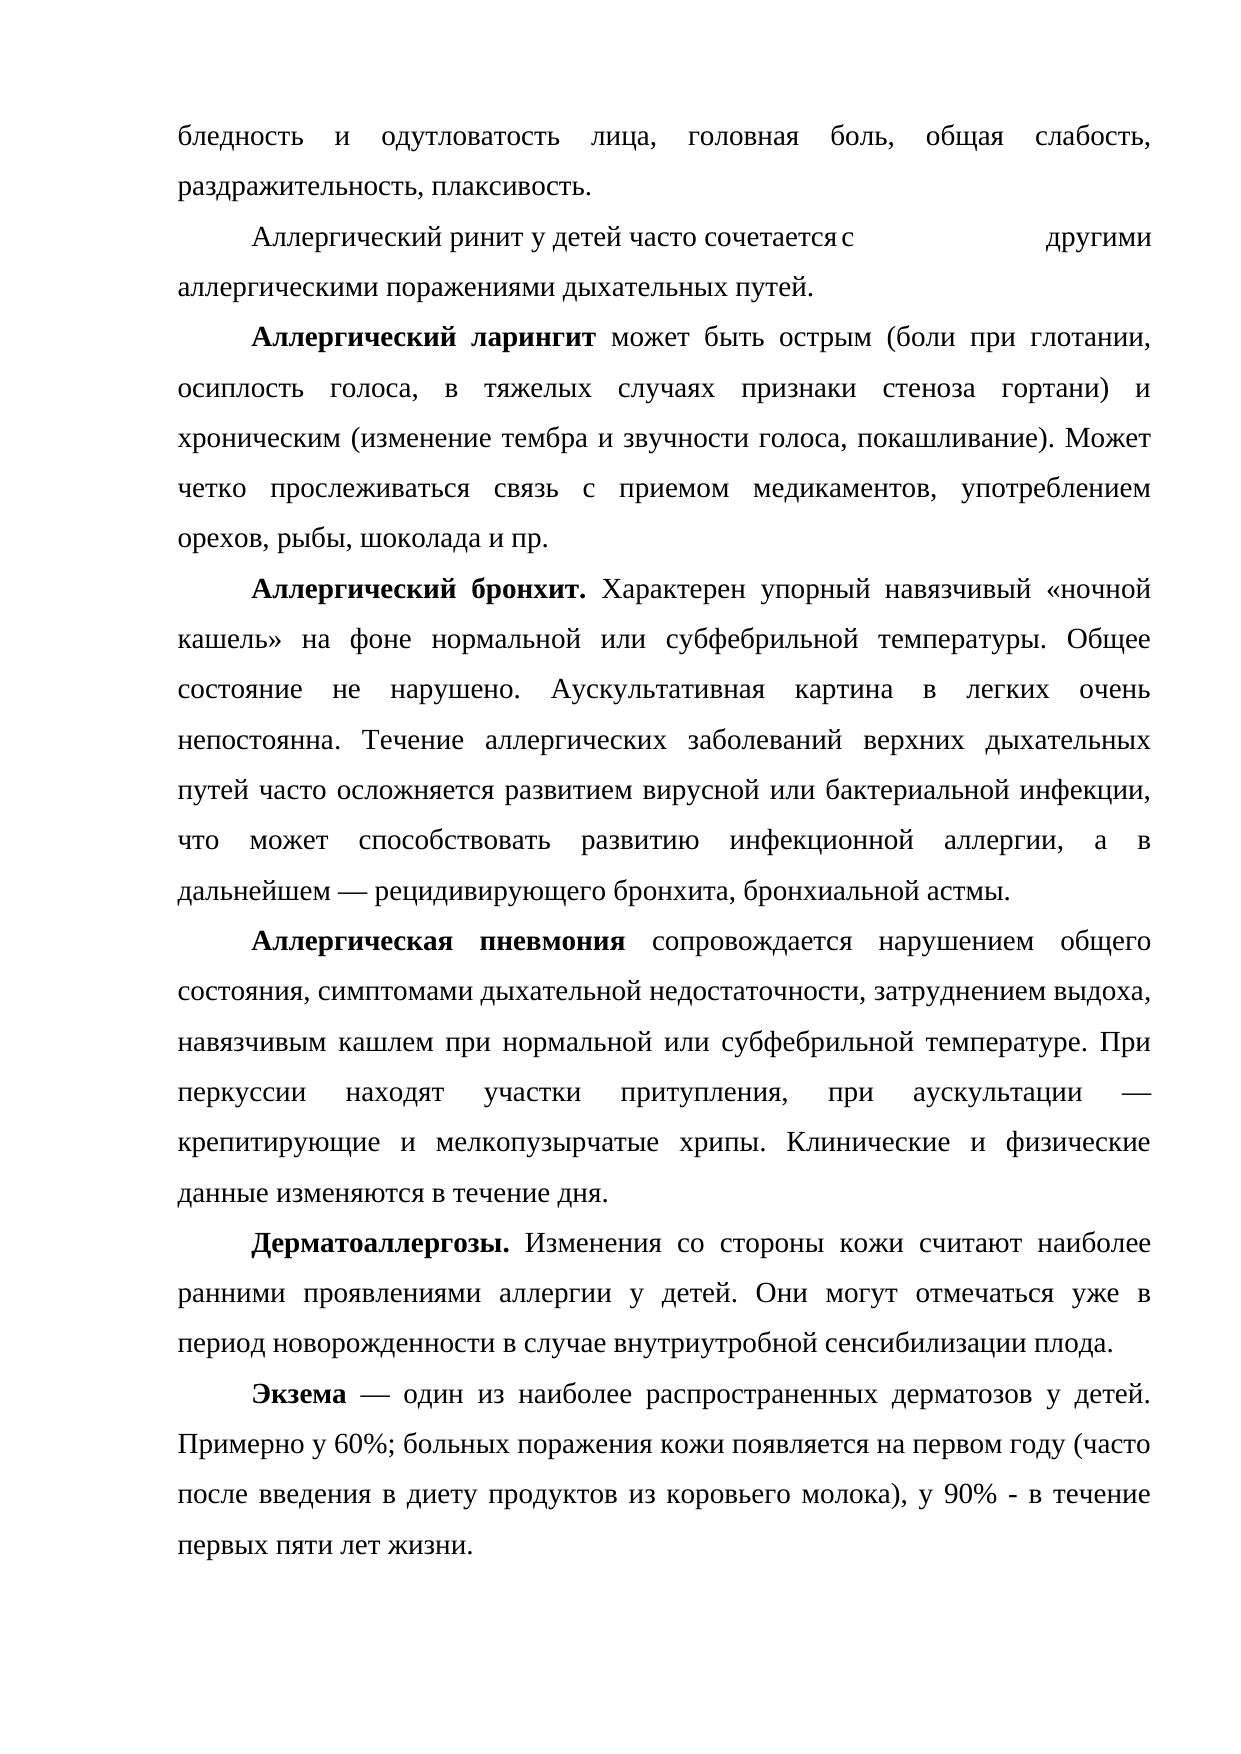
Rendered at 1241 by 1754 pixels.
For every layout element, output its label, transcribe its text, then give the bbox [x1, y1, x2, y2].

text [177, 118, 1152, 202]
text Аллергическая пневмония сопровождается нарушением общего состояния, симптомами дыхательной недостаточности, затруднением выдоха, навязчивым кашлем при нормальной или субфебрильной температуре. При перкуссии находят участки притупления, при аускультации — крепитирующие и мелкопузырчатые хрипы. Клинические и физические данные изменяются в течение дня. [177, 923, 1152, 1208]
text Дерматоаллергозы. Изменения со стороны кожи считают наиболее ранними проявлениями аллергии у детей. Они могут отмечаться уже в период новорожденности в случае внутриутробной сенсибилизации плода. [177, 1225, 1152, 1359]
text Аллергический ринит у детей часто сочетается с другими аллергическими поражениями дыхательных путей. [177, 219, 1152, 303]
text Аллергический бронхит. Характерен упорный навязчивый «ночной кашель» на фоне нормальной или субфебрильной температуры. Общее состояние не нарушено. Аускультативная картина в легких очень непостоянна. Течение аллергических заболеваний верхних дыхательных путей часто осложняется развитием вирусной или бактериальной инфекции, что может способствовать развитию инфекционной аллергии, а в дальнейшем — рецидивирующего бронхита, бронхиальной астмы. [177, 571, 1152, 906]
text Аллергический ларингит может быть острым (боли при глотании, осиплость голоса, в тяжелых случаях признаки стеноза гортани) и хроническим (изменение тембра и звучности голоса, покашливание). Может четко прослеживаться связь с приемом медикаментов, употреблением орехов, рыбы, шоколада и пр. [177, 319, 1152, 554]
text Экзема — один из наиболее распространенных дерматозов у детей. Примерно у 60%; больных поражения кожи появляется на первом году (часто после введения в диету продуктов из коровьего молока), у 90% - в течение первых пяти лет жизни. [177, 1376, 1152, 1560]
